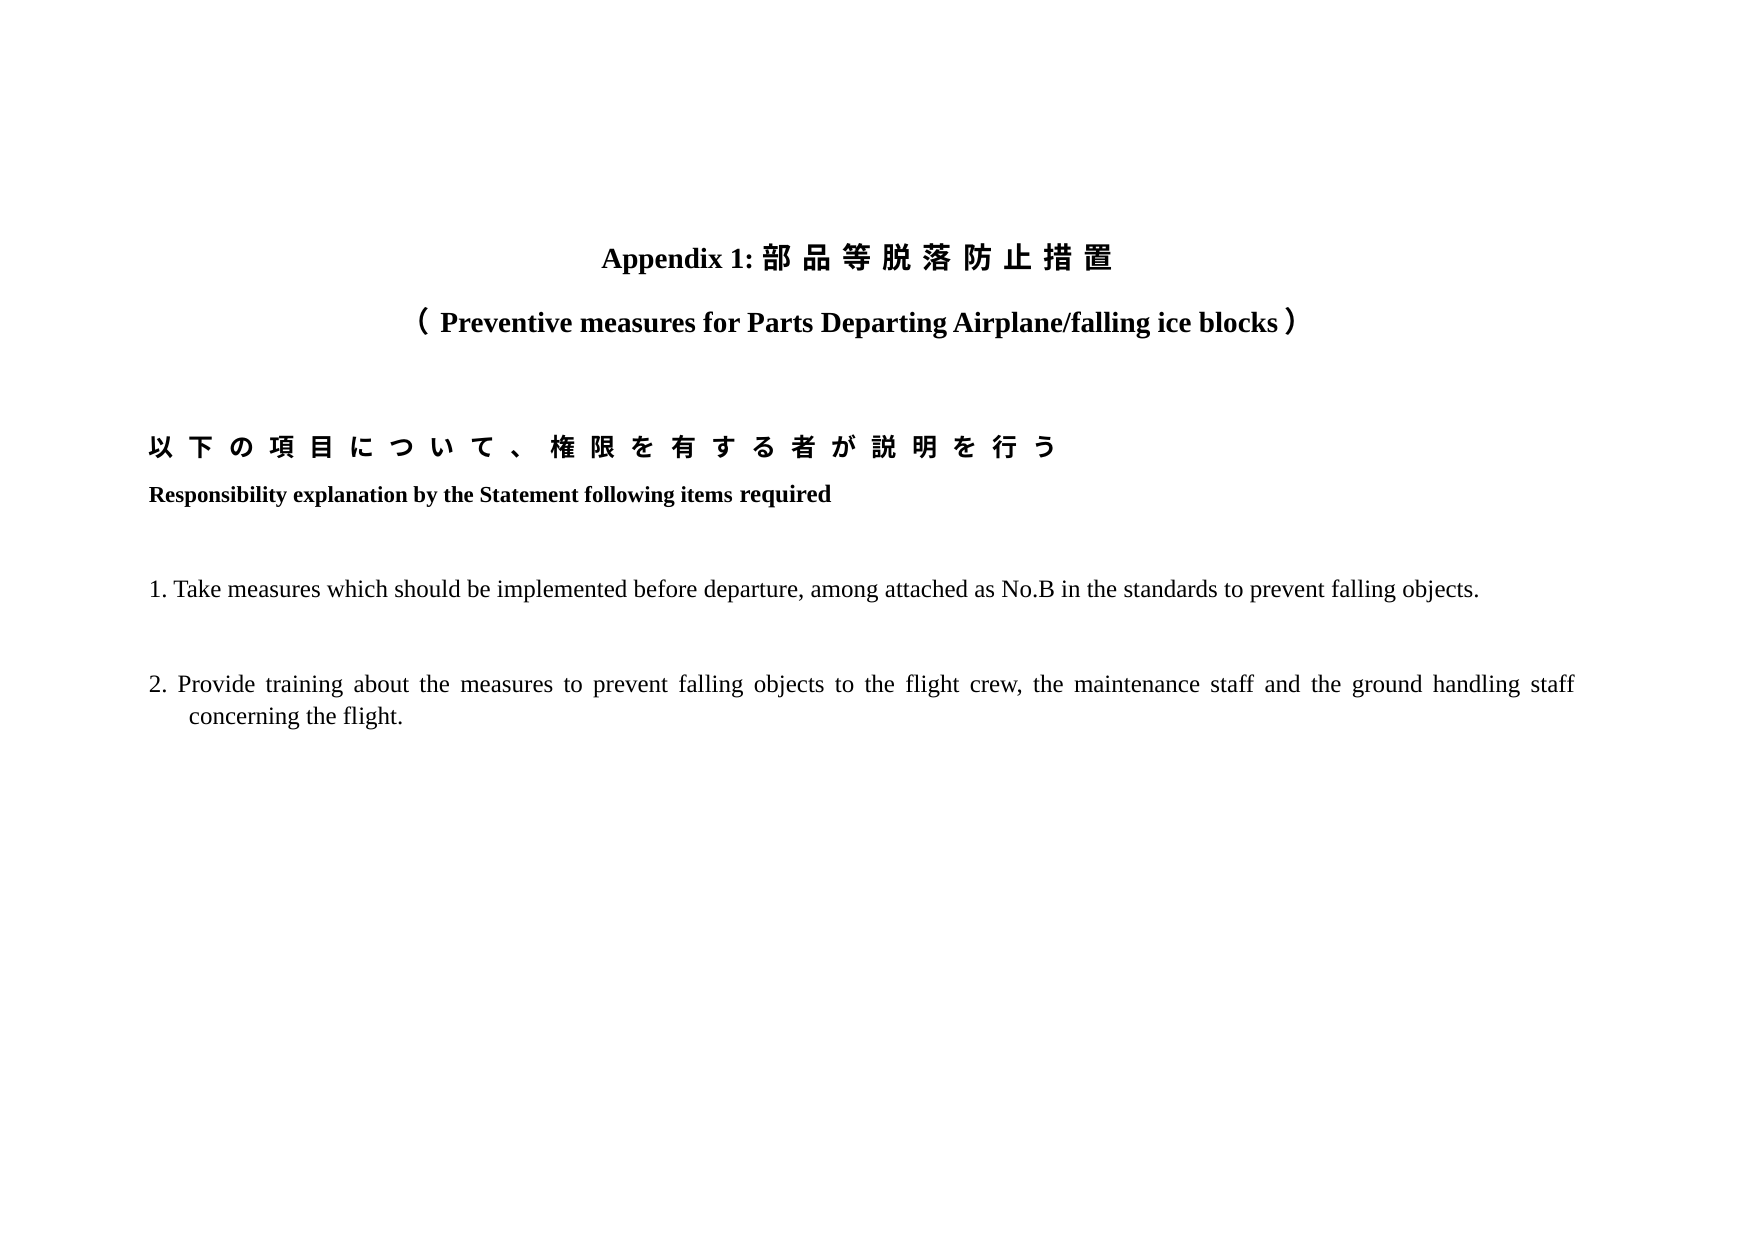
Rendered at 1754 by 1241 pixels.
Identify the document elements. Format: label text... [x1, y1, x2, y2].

text 2. Provide training about the measures to prevent falling objects to the flight crew, the maintenance staff and the ground handling staff concerning the flight. [148, 668, 1576, 731]
text （Preventive measures for Parts Departing Airplane/falling ice blocks） [148, 288, 1576, 351]
text Responsibility explanation by the Statement following items required [148, 478, 1576, 509]
text Appendix 1: 部品等脱落防止措置 [148, 224, 1576, 288]
text 以下の項目について、権限を有する者が説明を行う [148, 414, 1576, 478]
text 1. Take measures which should be implemented before departure, among attached as No.B in the standards to prevent falling objects. [148, 573, 1576, 604]
